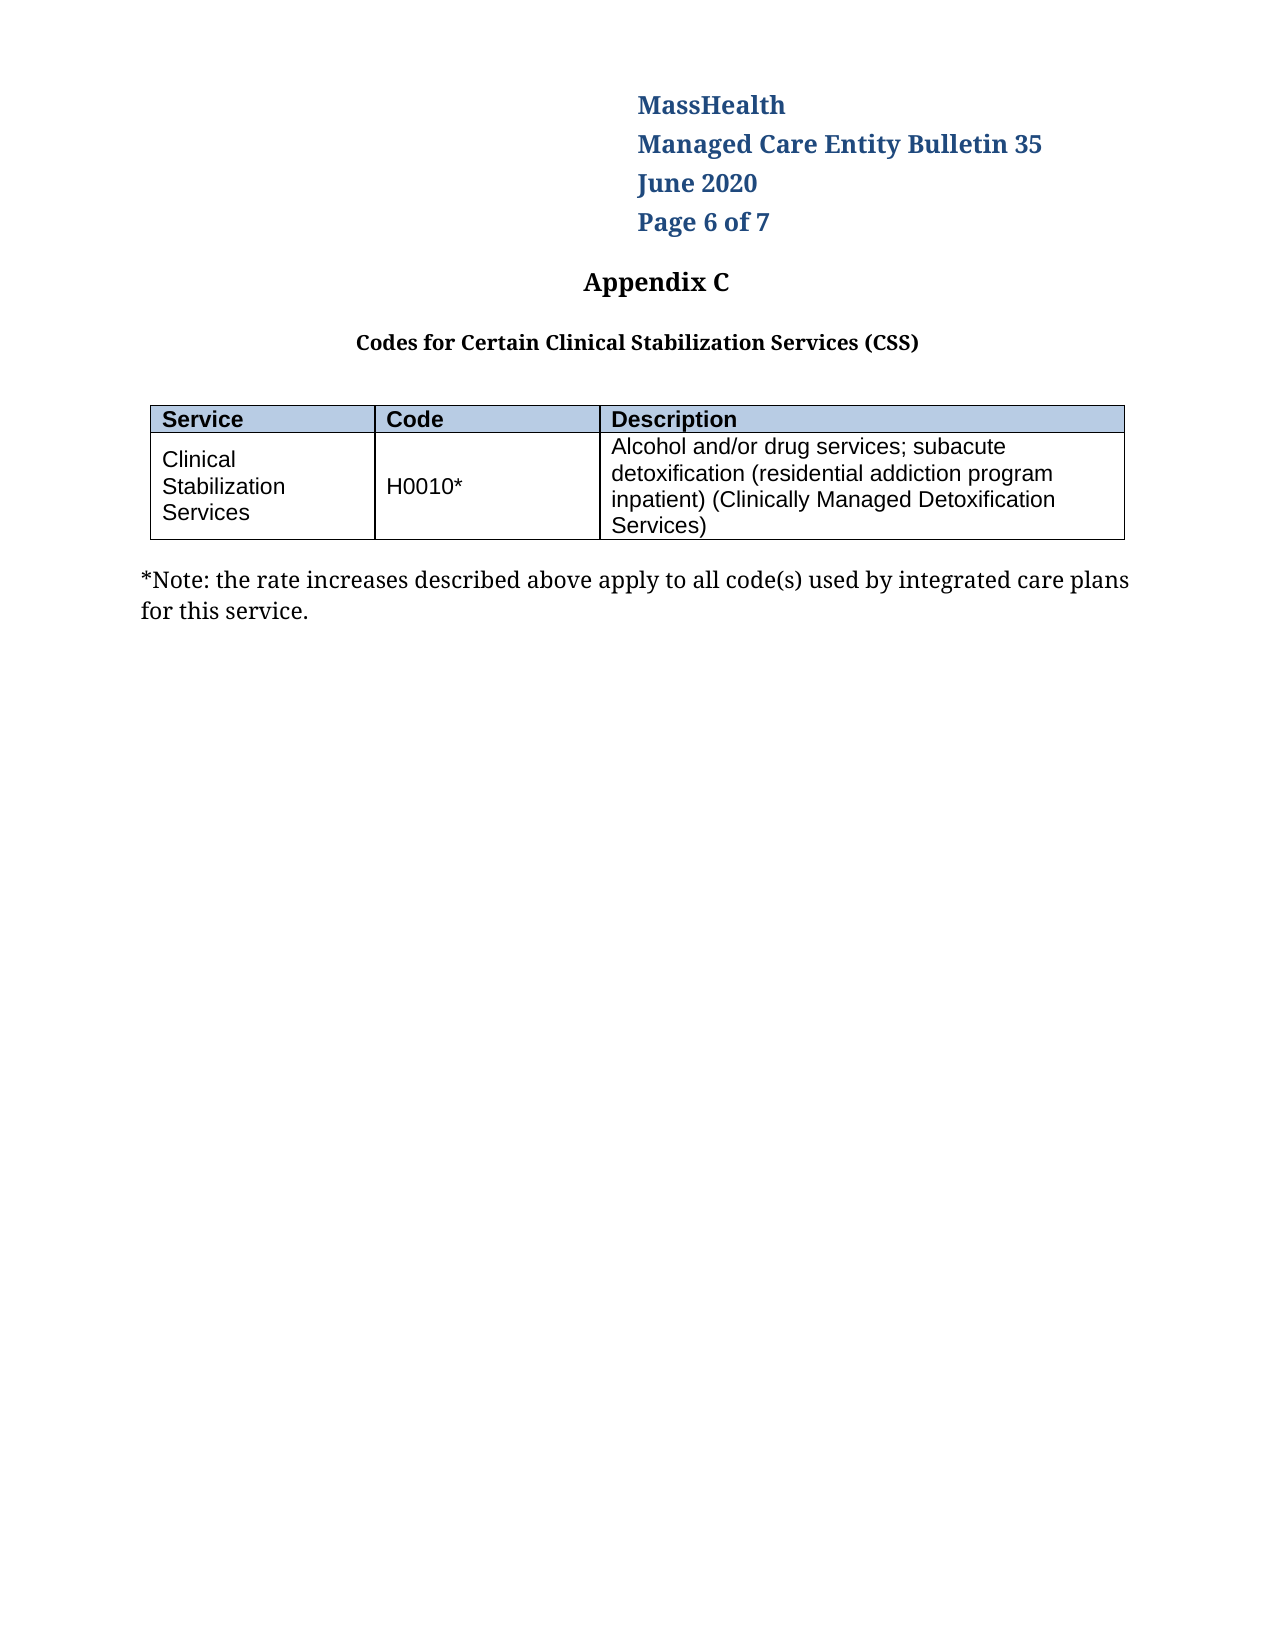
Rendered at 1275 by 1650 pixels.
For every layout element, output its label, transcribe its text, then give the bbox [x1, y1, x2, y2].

subtitle Codes for Certain Clinical Stabilization Services (CSS) [112, 328, 1162, 357]
table_header Description [601, 406, 1124, 432]
table_cell Clinical Stabilization Services [151, 433, 374, 538]
subtitle Appendix C [150, 264, 1162, 298]
text *Note: the rate increases described above apply to all code(s) used by integrated care plans for this service. [141, 563, 1162, 626]
table_cell Alcohol and/or drug services; subacute detoxification (residential addiction program inpatient) (Clinically Managed Detoxification Services) [601, 433, 1124, 538]
table_header Code [376, 406, 599, 432]
table_header Service [151, 406, 374, 432]
table_cell H0010* [376, 433, 599, 538]
